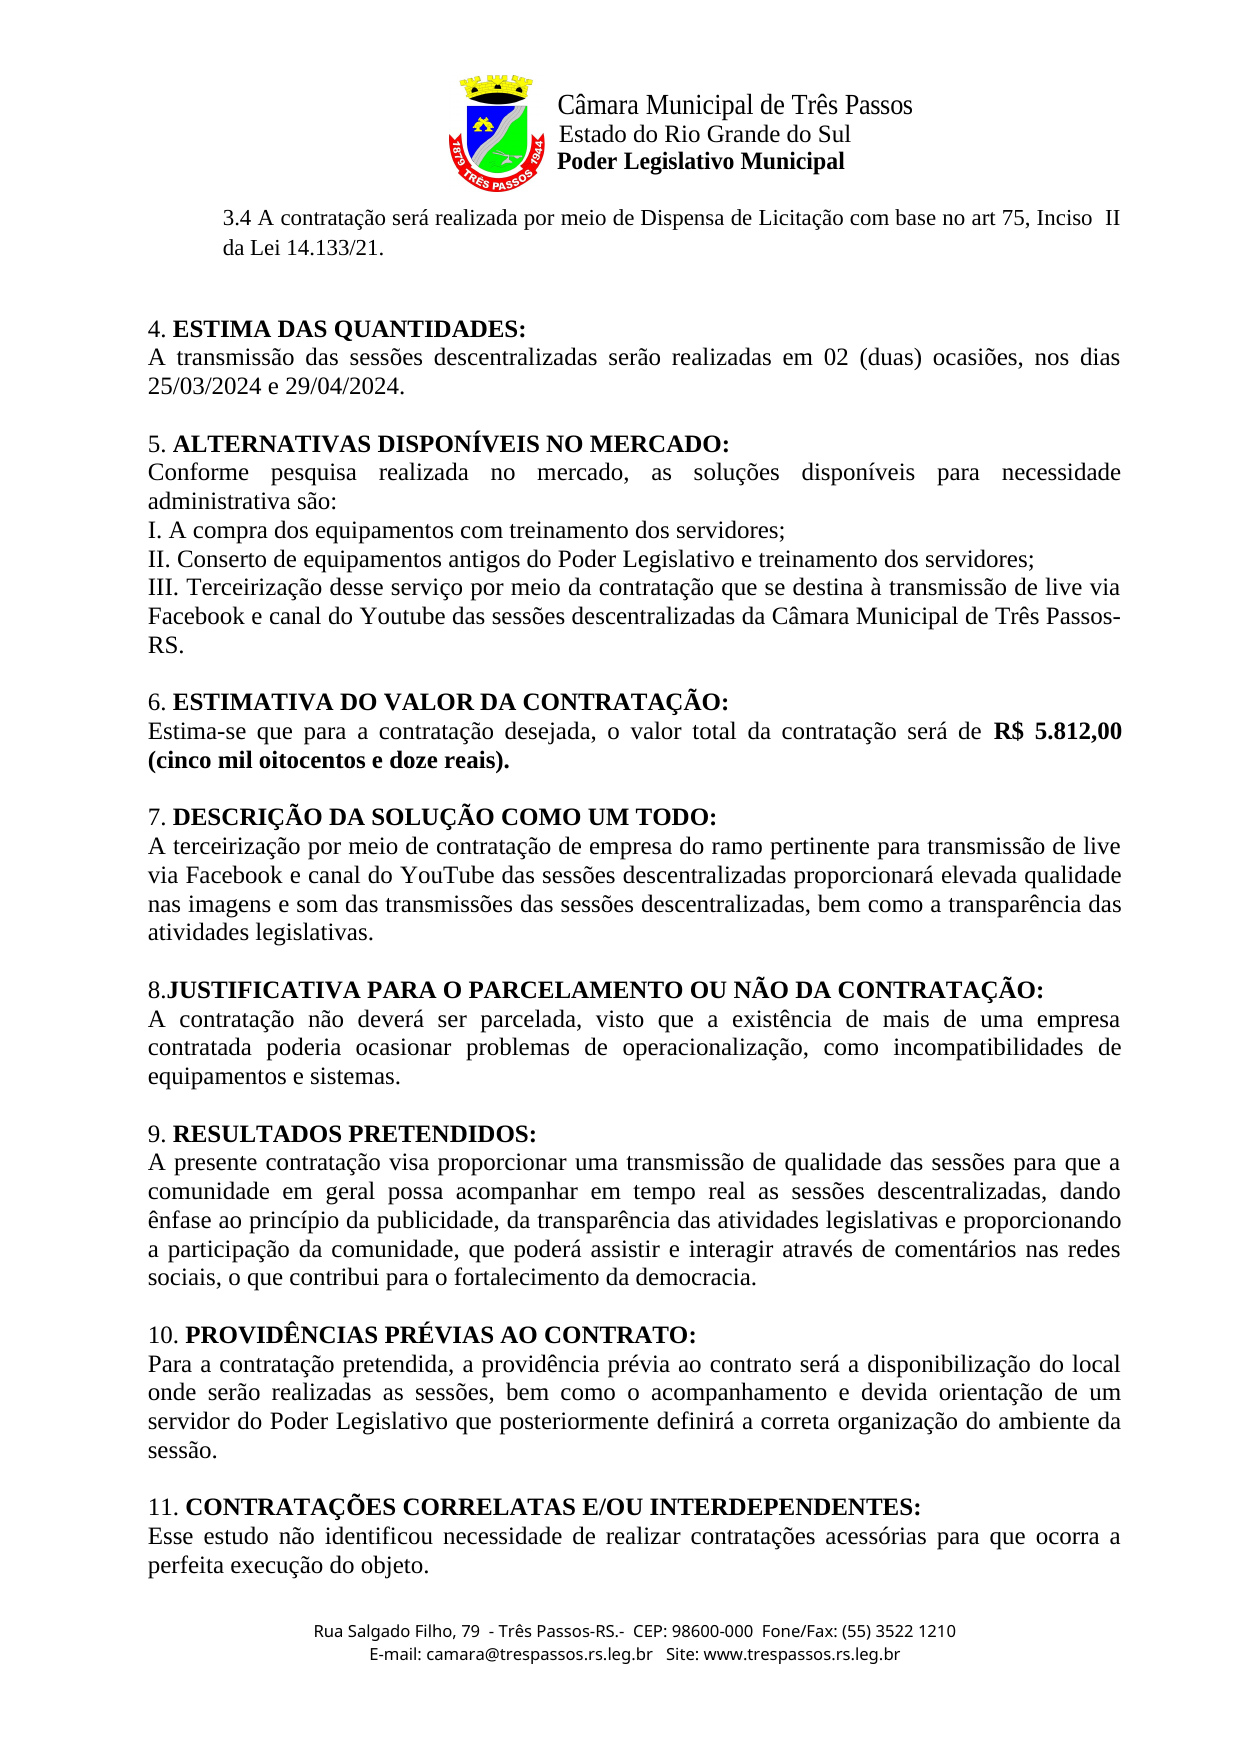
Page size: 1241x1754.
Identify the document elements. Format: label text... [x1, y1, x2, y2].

text 7. DESCRIÇÃO DA SOLUÇÃO COMO UM TODO: [148, 802, 1122, 831]
text A contratação não deverá ser parcelada, visto que a existência de mais de uma empresa contratada poderia ocasionar problemas de operacionalização, como incompatibilidades de equipamentos e sistemas. [148, 1004, 1122, 1090]
text A presente contratação visa proporcionar uma transmissão de qualidade das sessões para que a comunidade em geral possa acompanhar em tempo real as sessões descentralizadas, dando ênfase ao princípio da publicidade, da transparência das atividades legislativas e proporcionando a participação da comunidade, que poderá assistir e interagir através de comentários nas redes sociais, o que contribui para o fortalecimento da democracia. [148, 1147, 1122, 1291]
text Esse estudo não identificou necessidade de realizar contratações acessórias para que ocorra a perfeita execução do objeto. [148, 1521, 1122, 1579]
text Conforme pesquisa realizada no mercado, as soluções disponíveis para necessidade administrativa são: [148, 457, 1122, 515]
text A transmissão das sessões descentralizadas serão realizadas em 02 (duas) ocasiões, nos dias 25/03/2024 e 29/04/2024. [148, 342, 1122, 400]
list 3.4 A contratação será realizada por meio de Dispensa de Licitação com base no art 75, Inciso II da Lei 14.133/21. [223, 204, 1122, 260]
text 8.JUSTIFICATIVA PARA O PARCELAMENTO OU NÃO DA CONTRATAÇÃO: [148, 975, 1122, 1004]
picture [449, 75, 545, 192]
text I. A compra dos equipamentos com treinamento dos servidores; [148, 515, 1122, 544]
text 11. CONTRATAÇÕES CORRELATAS E/OU INTERDEPENDENTES: [148, 1492, 1122, 1521]
text 5. ALTERNATIVAS DISPONÍVEIS NO MERCADO: [148, 429, 1122, 457]
text 10. PROVIDÊNCIAS PRÉVIAS AO CONTRATO: [148, 1320, 1122, 1349]
text II. Conserto de equipamentos antigos do Poder Legislativo e treinamento dos servidores; [148, 544, 1122, 572]
text Para a contratação pretendida, a providência prévia ao contrato será a disponibilização do local onde serão realizadas as sessões, bem como o acompanhamento e devida orientação de um servidor do Poder Legislativo que posteriormente definirá a correta organização do ambiente da sessão. [148, 1349, 1122, 1464]
text III. Terceirização desse serviço por meio da contratação que se destina à transmissão de live via Facebook e canal do Youtube das sessões descentralizadas da Câmara Municipal de Três Passos-RS. [148, 572, 1122, 659]
text A terceirização por meio de contratação de empresa do ramo pertinente para transmissão de live via Facebook e canal do YouTube das sessões descentralizadas proporcionará elevada qualidade nas imagens e som das transmissões das sessões descentralizadas, bem como a transparência das atividades legislativas. [148, 831, 1122, 946]
text 6. ESTIMATIVA DO VALOR DA CONTRATAÇÃO: [148, 687, 1122, 716]
text Estima-se que para a contratação desejada, o valor total da contratação será de R$ 5.812,00 (cinco mil oitocentos e doze reais). [148, 716, 1122, 774]
text 4. ESTIMA DAS QUANTIDADES: [148, 314, 1122, 342]
text 9. RESULTADOS PRETENDIDOS: [148, 1119, 1122, 1147]
